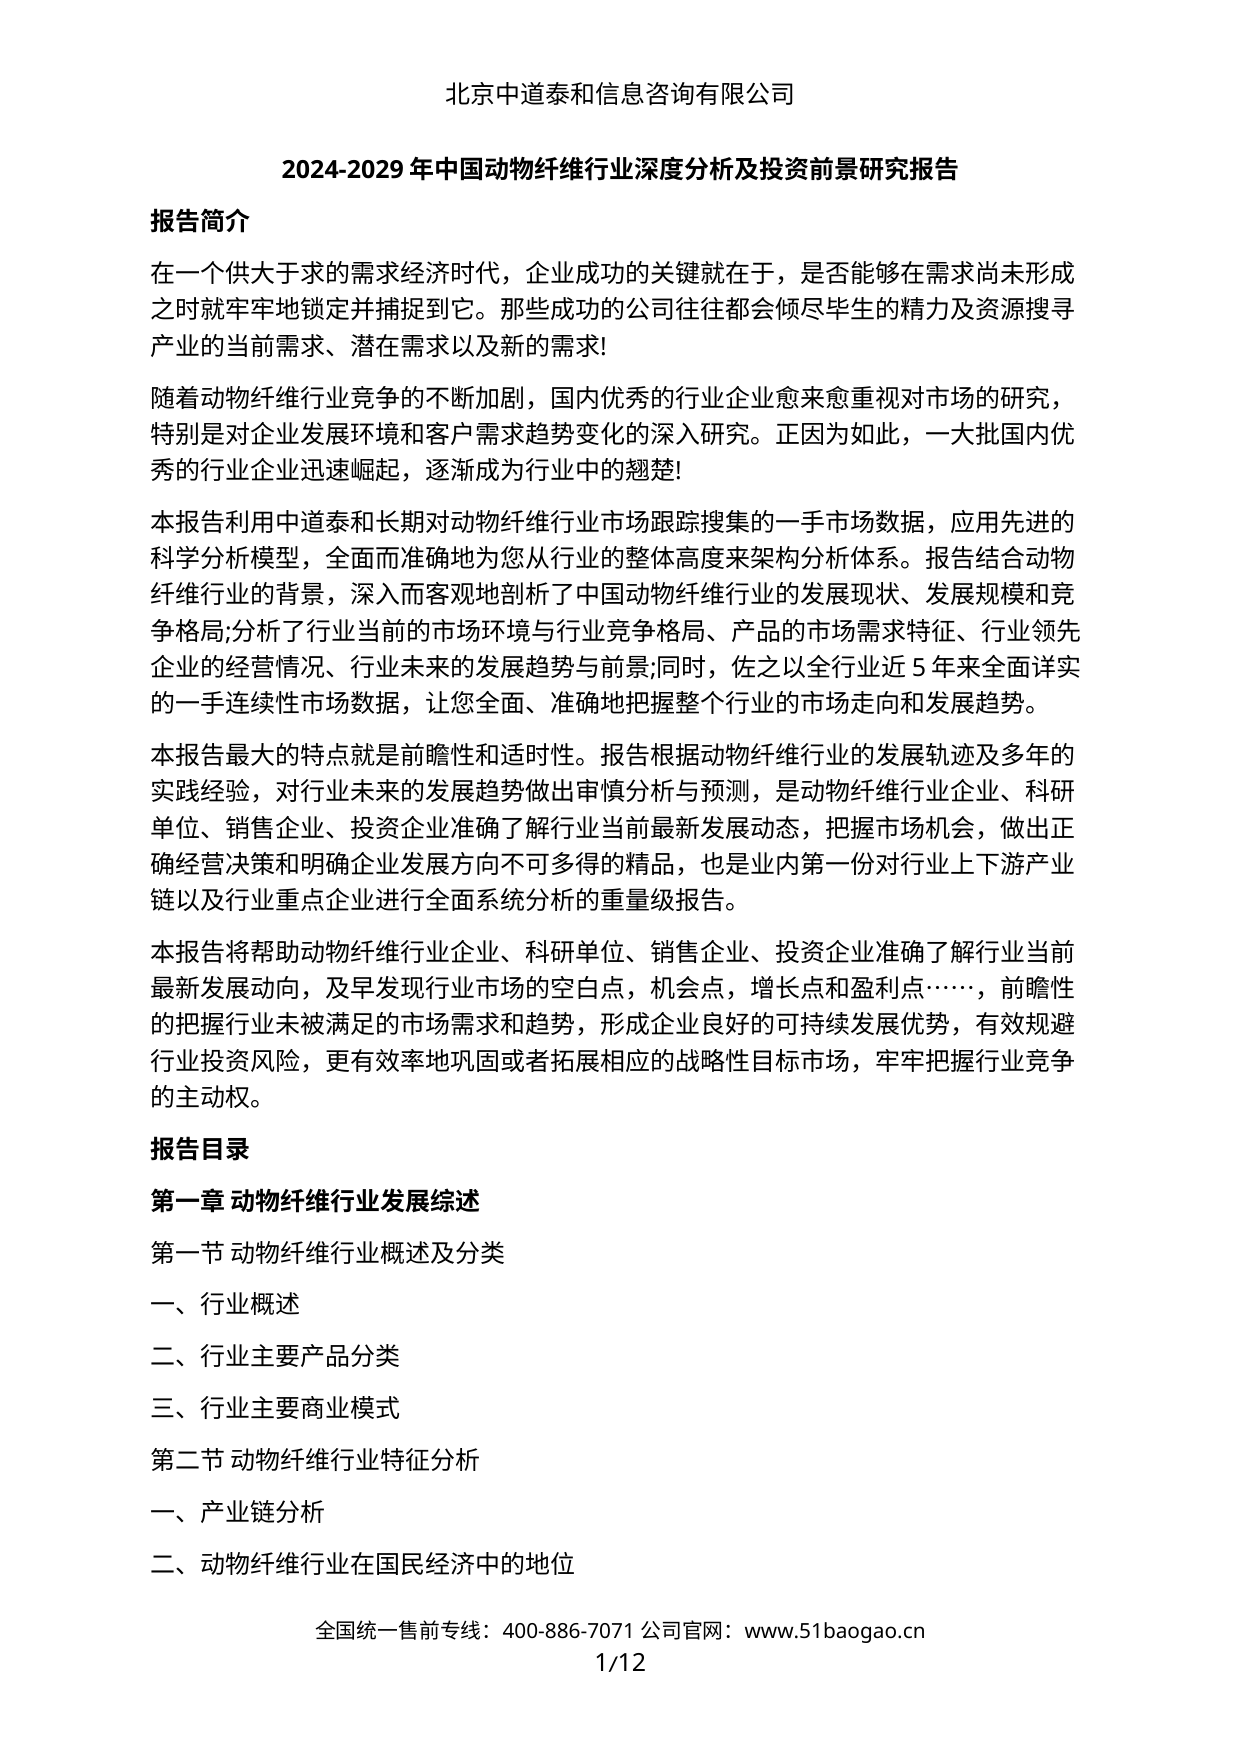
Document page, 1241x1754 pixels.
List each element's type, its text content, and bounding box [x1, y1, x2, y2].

text 在一个供大于求的需求经济时代，企业成功的关键就在于，是否能够在需求尚未形成之时就牢牢地锁定并捕捉到它。那些成功的公司往往都会倾尽毕生的精力及资源搜寻产业的当前需求、潜在需求以及新的需求! [150, 254, 1090, 362]
text 本报告利用中道泰和长期对动物纤维行业市场跟踪搜集的一手市场数据，应用先进的科学分析模型，全面而准确地为您从行业的整体高度来架构分析体系。报告结合动物纤维行业的背景，深入而客观地剖析了中国动物纤维行业的发展现状、发展规模和竞争格局;分析了行业当前的市场环境与行业竞争格局、产品的市场需求特征、行业领先企业的经营情况、行业未来的发展趋势与前景;同时，佐之以全行业近5年来全面详实的一手连续性市场数据，让您全面、准确地把握整个行业的市场走向和发展趋势。 [150, 502, 1090, 720]
text 本报告最大的特点就是前瞻性和适时性。报告根据动物纤维行业的发展轨迹及多年的实践经验，对行业未来的发展趋势做出审慎分析与预测，是动物纤维行业企业、科研单位、销售企业、投资企业准确了解行业当前最新发展动态，把握市场机会，做出正确经营决策和明确企业发展方向不可多得的精品，也是业内第一份对行业上下游产业链以及行业重点企业进行全面系统分析的重量级报告。 [150, 736, 1090, 917]
text 报告简介 [150, 202, 1090, 238]
text 第一章 动物纤维行业发展综述 [150, 1181, 1090, 1217]
text 二、行业主要产品分类 [150, 1337, 1090, 1373]
text 本报告将帮助动物纤维行业企业、科研单位、销售企业、投资企业准确了解行业当前最新发展动向，及早发现行业市场的空白点，机会点，增长点和盈利点……，前瞻性的把握行业未被满足的市场需求和趋势，形成企业良好的可持续发展优势，有效规避行业投资风险，更有效率地巩固或者拓展相应的战略性目标市场，牢牢把握行业竞争的主动权。 [150, 932, 1090, 1114]
text 随着动物纤维行业竞争的不断加剧，国内优秀的行业企业愈来愈重视对市场的研究，特别是对企业发展环境和客户需求趋势变化的深入研究。正因为如此，一大批国内优秀的行业企业迅速崛起，逐渐成为行业中的翘楚! [150, 378, 1090, 487]
text 一、行业概述 [150, 1285, 1090, 1321]
text 报告目录 [150, 1129, 1090, 1166]
text 第二节 动物纤维行业特征分析 [150, 1441, 1090, 1477]
text 2024-2029年中国动物纤维行业深度分析及投资前景研究报告 [150, 150, 1090, 186]
text 第一节 动物纤维行业概述及分类 [150, 1233, 1090, 1269]
text 一、产业链分析 [150, 1492, 1090, 1529]
text 三、行业主要商业模式 [150, 1389, 1090, 1425]
text 二、动物纤维行业在国民经济中的地位 [150, 1544, 1090, 1581]
